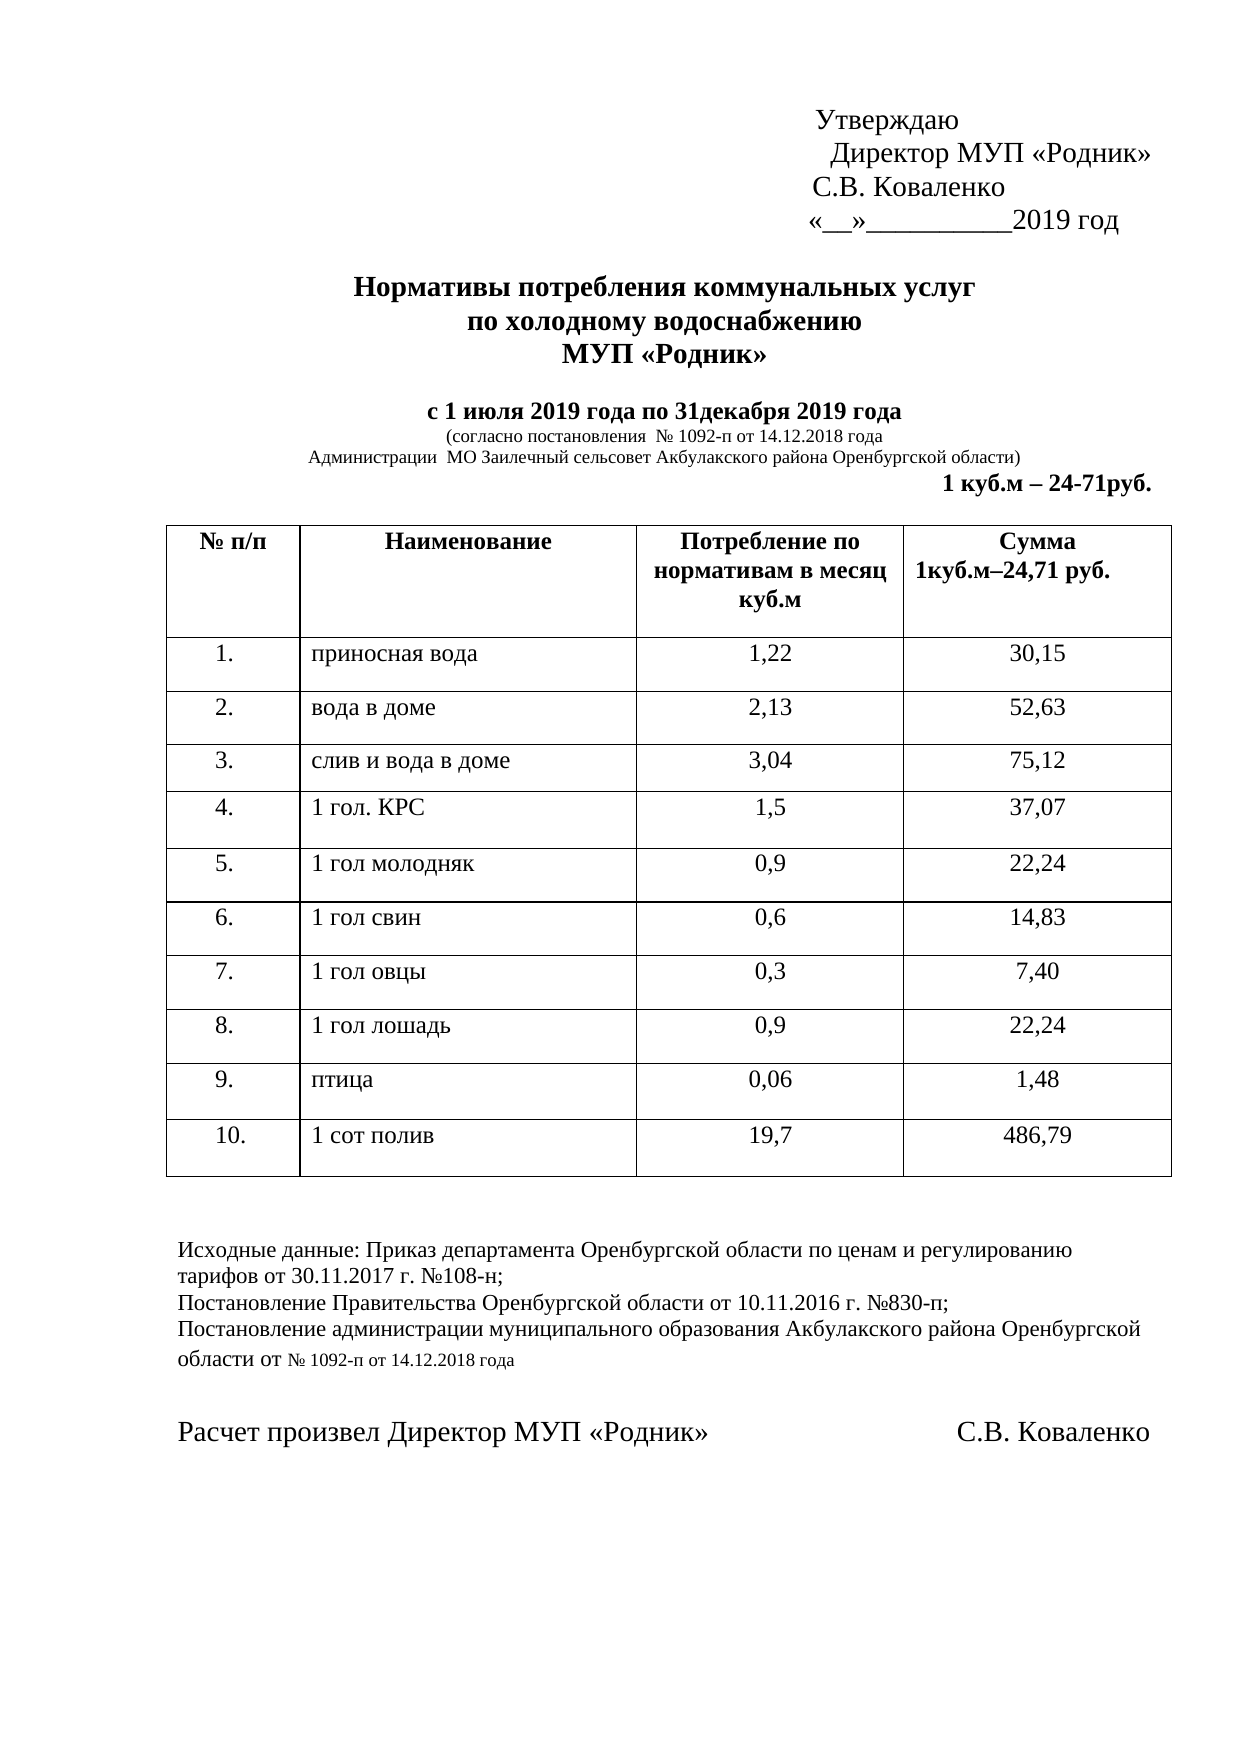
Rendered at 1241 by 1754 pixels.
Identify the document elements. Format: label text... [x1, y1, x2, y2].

table_cell 22,24 [904, 1010, 1171, 1063]
table_cell 14,83 [904, 903, 1171, 955]
text МУП «Родник» [177, 337, 1152, 370]
text Постановление администрации муниципального образования Акбулакского района Оренбургской области от № 1092-п от 14.12.2018 года [177, 1315, 1152, 1372]
text Утверждаю [177, 102, 1152, 135]
text Постановление Правительства Оренбургской области от 10.11.2016 г. №830-п; [177, 1289, 1152, 1315]
table_header № п/п [167, 526, 299, 637]
text (согласно постановления № 1092-п от 14.12.2018 года [177, 425, 1152, 446]
table_header Потребление по нормативам в месяц куб.м [637, 526, 903, 637]
text С.В. Коваленко [177, 169, 1152, 202]
table_cell [167, 849, 299, 901]
table_cell 0,3 [637, 956, 903, 1009]
table_cell [167, 1010, 299, 1063]
table_cell 1,48 [904, 1064, 1171, 1119]
text Администрации МО Заилечный сельсовет Акбулакского района Оренбургской области) [177, 446, 1152, 468]
table_cell 3,04 [637, 745, 903, 791]
table_cell [167, 956, 299, 1009]
text с 1 июля 2019 года по 31декабря 2019 года [177, 396, 1152, 425]
table_cell слив и вода в доме [301, 745, 636, 791]
table_cell 1 гол лошадь [301, 1010, 636, 1063]
table_cell 22,24 [904, 849, 1171, 901]
table_header Наименование [301, 526, 636, 637]
table_cell 1 сот полив [301, 1120, 636, 1176]
table_cell 37,07 [904, 792, 1171, 847]
table_cell 486,79 [904, 1120, 1171, 1176]
table_cell 0,6 [637, 903, 903, 955]
text Нормативы потребления коммунальных услуг [177, 269, 1152, 303]
text Расчет произвел Директор МУП «Родник» С.В. Коваленко [177, 1414, 1152, 1448]
table_cell 0,06 [637, 1064, 903, 1119]
table_cell птица [301, 1064, 636, 1119]
table_cell [167, 692, 299, 744]
table_header Сумма 1куб.м–24,71 руб. [904, 526, 1171, 637]
table_cell [167, 1120, 299, 1176]
table_cell 52,63 [904, 692, 1171, 744]
table_cell 1 гол овцы [301, 956, 636, 1009]
table_cell 0,9 [637, 849, 903, 901]
table_cell 1 гол. КРС [301, 792, 636, 847]
table_cell 0,9 [637, 1010, 903, 1063]
table_cell [167, 638, 299, 691]
table_cell [167, 1064, 299, 1119]
text 1 куб.м – 24-71руб. [177, 468, 1152, 497]
text «__»__________2019 год [177, 202, 1152, 236]
text Директор МУП «Родник» [177, 135, 1152, 169]
table_cell приносная вода [301, 638, 636, 691]
table_cell 75,12 [904, 745, 1171, 791]
table_cell [167, 903, 299, 955]
table_cell 7,40 [904, 956, 1171, 1009]
text Исходные данные: Приказ департамента Оренбургской области по ценам и регулированию тарифов от 30.11.2017 г. №108-н; [177, 1236, 1152, 1289]
table_cell 1,22 [637, 638, 903, 691]
text по холодному водоснабжению [177, 303, 1152, 337]
table_cell [167, 745, 299, 791]
table_cell [167, 792, 299, 847]
table_cell 2,13 [637, 692, 903, 744]
table_cell вода в доме [301, 692, 636, 744]
table_cell 30,15 [904, 638, 1171, 691]
table_cell 1 гол свин [301, 903, 636, 955]
table_cell 1,5 [637, 792, 903, 847]
table_cell 19,7 [637, 1120, 903, 1176]
table_cell 1 гол молодняк [301, 849, 636, 901]
